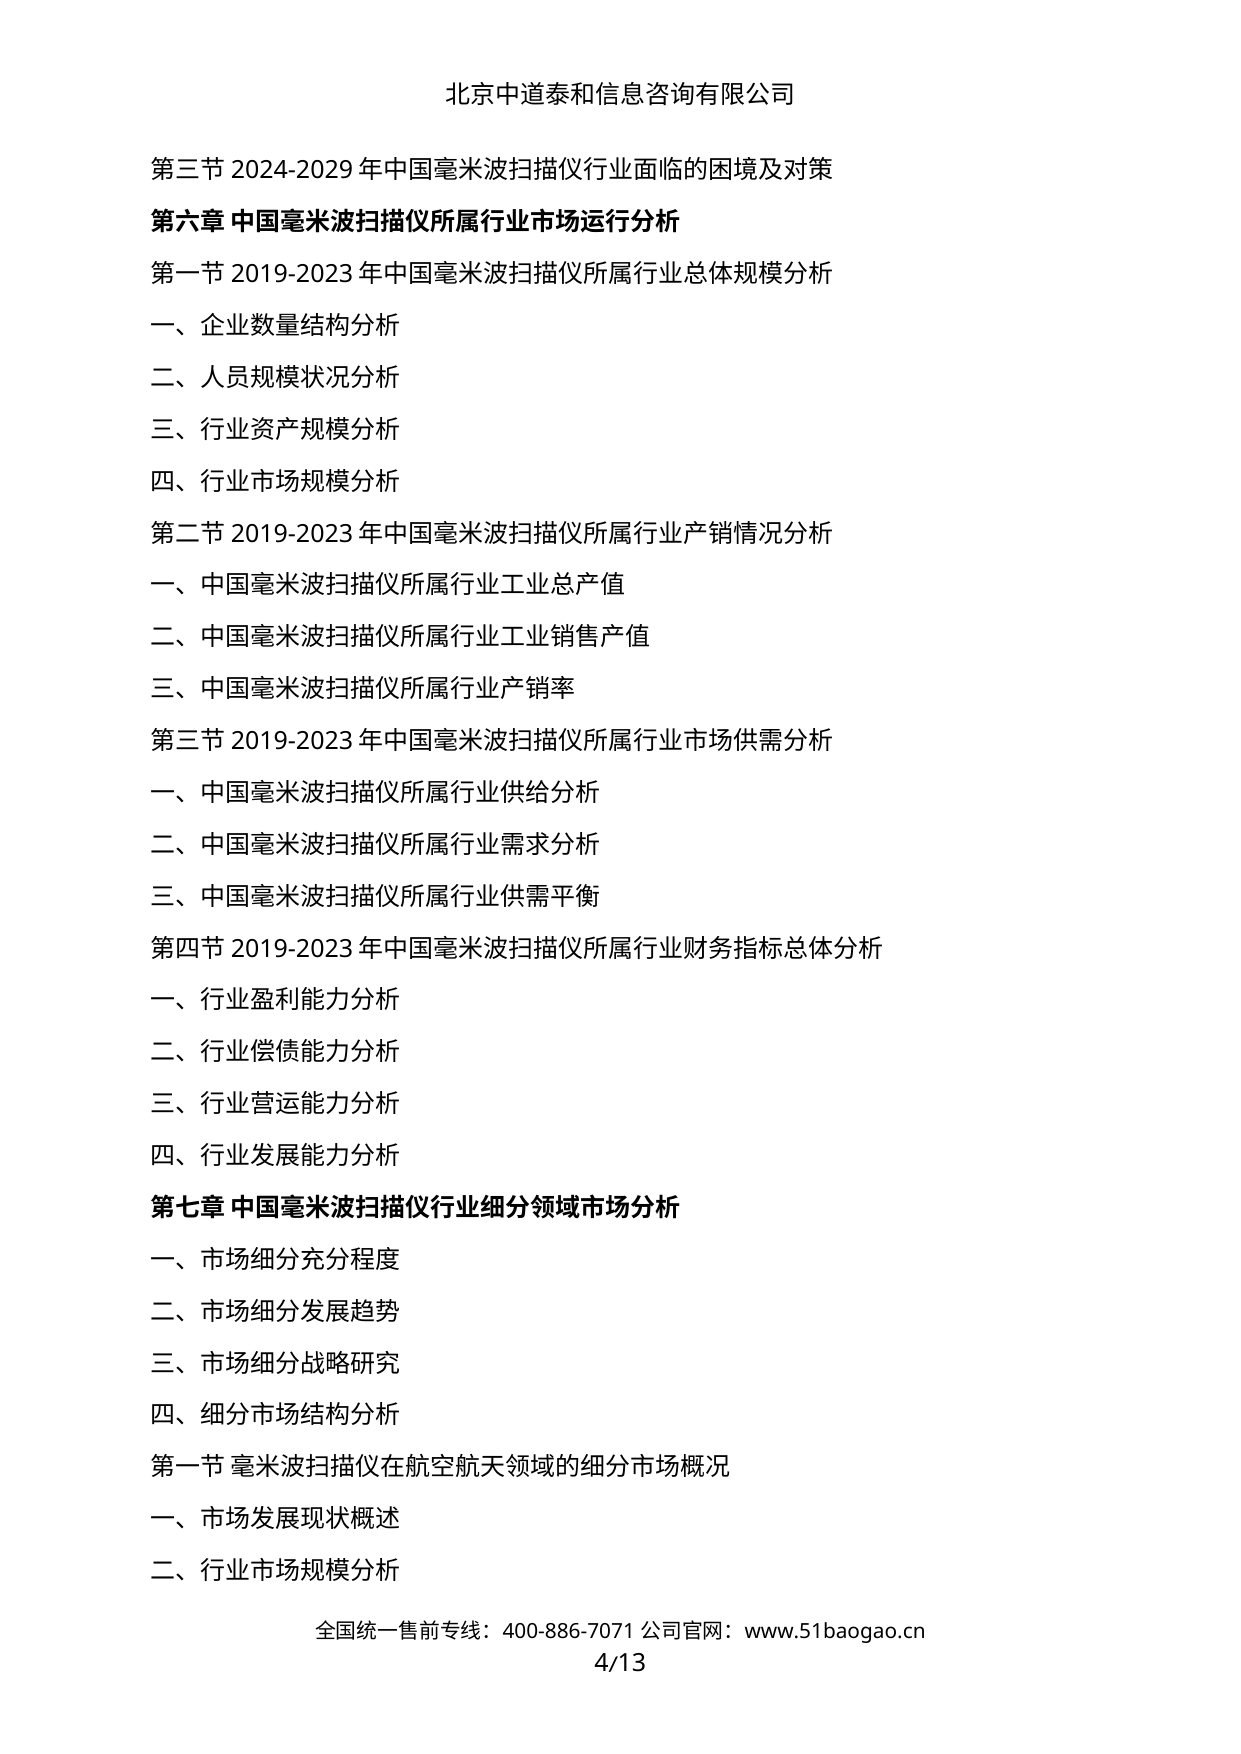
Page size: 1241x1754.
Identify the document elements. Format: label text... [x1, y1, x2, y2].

text 一、市场细分充分程度 [150, 1239, 1090, 1276]
text 三、行业资产规模分析 [150, 409, 1090, 446]
text 第三节 2024-2029年中国毫米波扫描仪行业面临的困境及对策 [150, 150, 1090, 186]
text 第四节 2019-2023年中国毫米波扫描仪所属行业财务指标总体分析 [150, 928, 1090, 964]
text 一、中国毫米波扫描仪所属行业供给分析 [150, 772, 1090, 809]
text 三、中国毫米波扫描仪所属行业供需平衡 [150, 876, 1090, 912]
text 二、行业市场规模分析 [150, 1551, 1090, 1587]
text 三、行业营运能力分析 [150, 1084, 1090, 1120]
text 第七章 中国毫米波扫描仪行业细分领域市场分析 [150, 1187, 1090, 1224]
text 一、行业盈利能力分析 [150, 980, 1090, 1016]
text 第六章 中国毫米波扫描仪所属行业市场运行分析 [150, 202, 1090, 238]
text 第三节 2019-2023年中国毫米波扫描仪所属行业市场供需分析 [150, 721, 1090, 757]
text 一、中国毫米波扫描仪所属行业工业总产值 [150, 565, 1090, 601]
text 第一节 2019-2023年中国毫米波扫描仪所属行业总体规模分析 [150, 254, 1090, 290]
text 二、中国毫米波扫描仪所属行业工业销售产值 [150, 617, 1090, 653]
text 四、行业市场规模分析 [150, 461, 1090, 497]
text 三、市场细分战略研究 [150, 1343, 1090, 1379]
text 第二节 2019-2023年中国毫米波扫描仪所属行业产销情况分析 [150, 513, 1090, 549]
text 二、人员规模状况分析 [150, 357, 1090, 394]
text 二、市场细分发展趋势 [150, 1291, 1090, 1327]
text 一、企业数量结构分析 [150, 306, 1090, 342]
text 三、中国毫米波扫描仪所属行业产销率 [150, 669, 1090, 705]
text 二、中国毫米波扫描仪所属行业需求分析 [150, 824, 1090, 861]
text 一、市场发展现状概述 [150, 1499, 1090, 1535]
text 四、细分市场结构分析 [150, 1395, 1090, 1431]
text 二、行业偿债能力分析 [150, 1032, 1090, 1068]
text 第一节 毫米波扫描仪在航空航天领域的细分市场概况 [150, 1447, 1090, 1483]
text 四、行业发展能力分析 [150, 1136, 1090, 1172]
